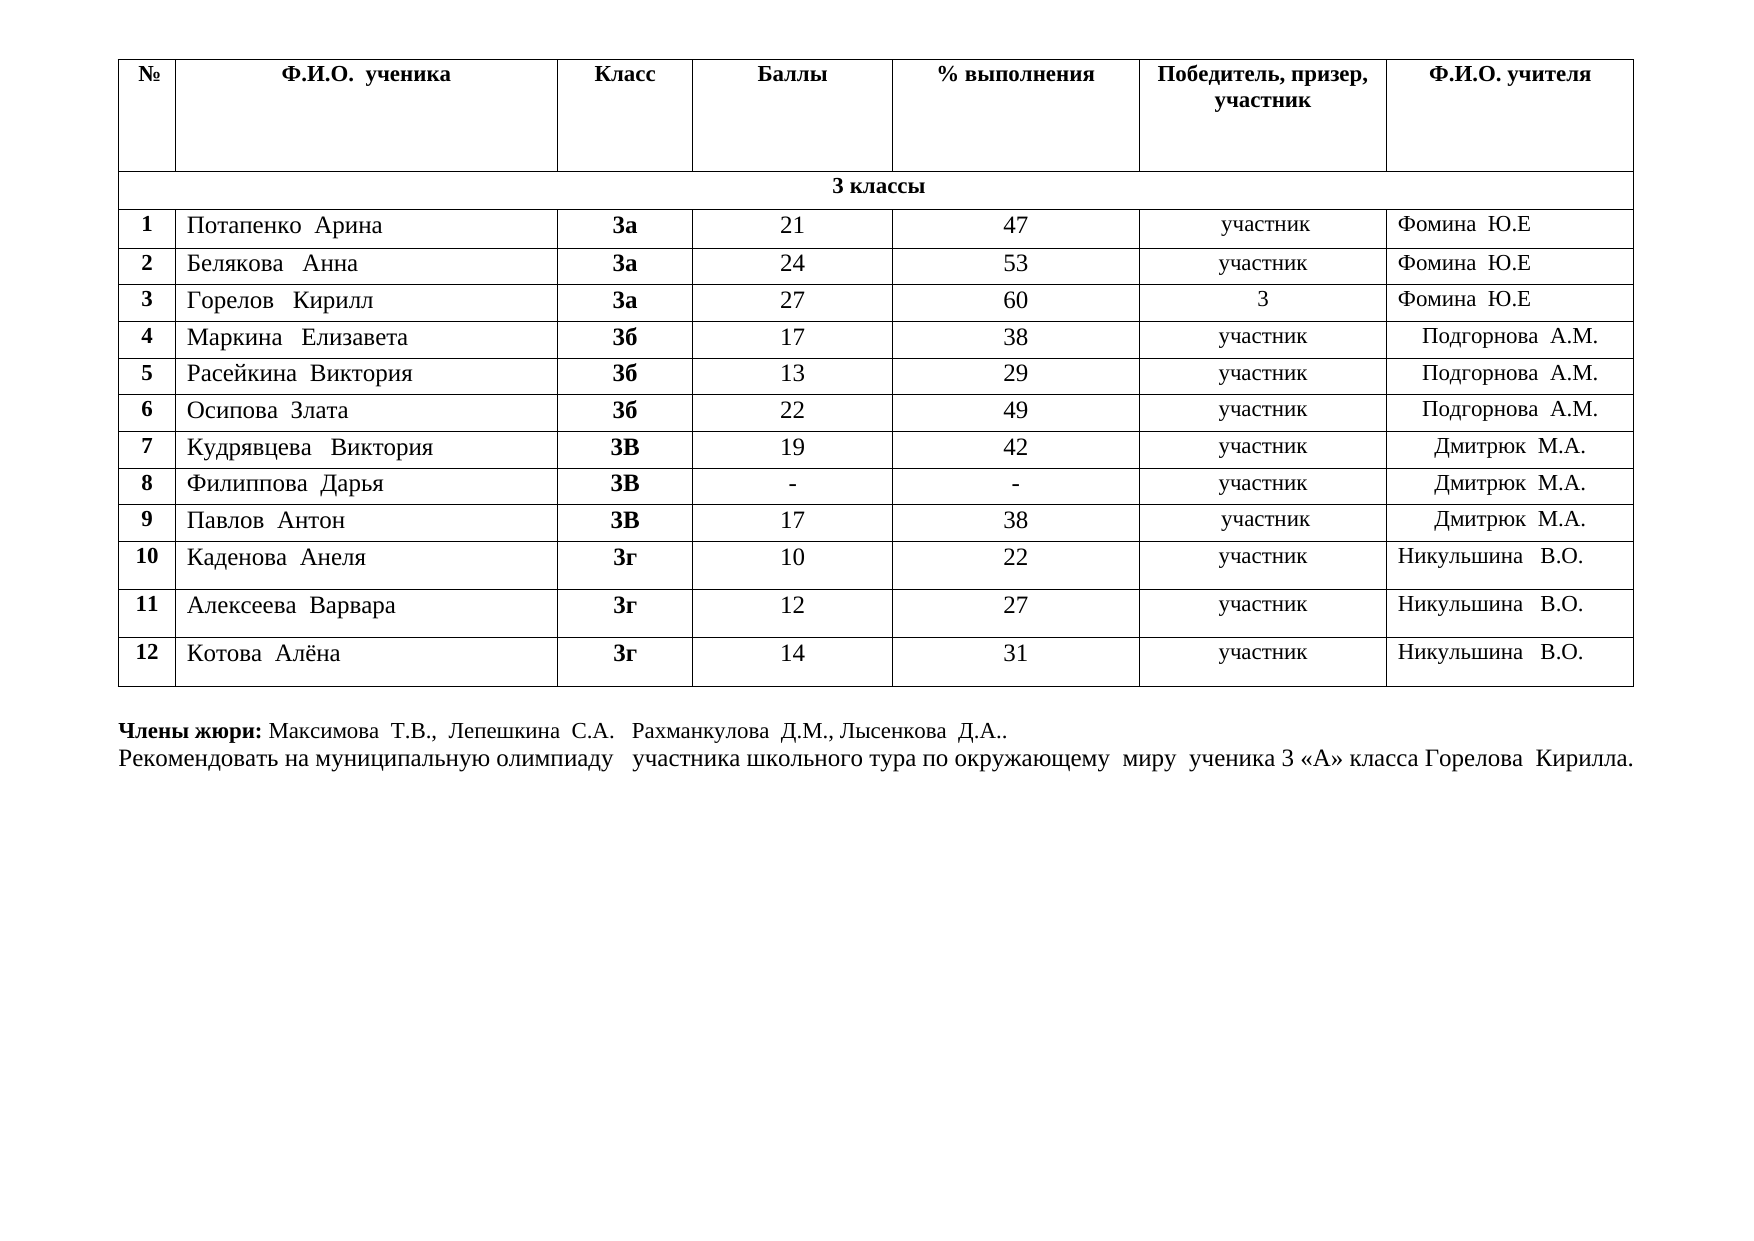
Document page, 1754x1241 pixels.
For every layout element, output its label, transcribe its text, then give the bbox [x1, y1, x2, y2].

table_cell 3г [558, 638, 692, 686]
table_header Класс [558, 60, 692, 171]
table_header Ф.И.О. учителя [1387, 60, 1633, 171]
table_cell Дмитрюк М.А. [1387, 469, 1633, 504]
table_cell 31 [893, 638, 1139, 686]
table_cell Каденова Анеля [176, 542, 557, 589]
table_cell участник [1140, 210, 1386, 247]
table_cell 3В [558, 432, 692, 467]
table_cell Дмитрюк М.А. [1387, 432, 1633, 467]
table_cell 21 [693, 210, 892, 247]
table_cell 7 [119, 432, 175, 467]
table_cell Подгорнова А.М. [1387, 359, 1633, 394]
table_cell 27 [893, 590, 1139, 637]
table_cell 42 [893, 432, 1139, 467]
table_cell 3 [119, 285, 175, 321]
table_header Победитель, призер, участник [1140, 60, 1386, 171]
table_cell Павлов Антон [176, 505, 557, 541]
table_cell Фомина Ю.Е [1387, 249, 1633, 284]
table_cell 1 [119, 210, 175, 247]
table_cell 3б [558, 395, 692, 431]
text Члены жюри: Максимова Т.В., Лепешкина С.А. Рахманкулова Д.М., Лысенкова Д.А.. [118, 717, 1636, 743]
table_cell 24 [693, 249, 892, 284]
table_cell 4 [119, 322, 175, 357]
text Рекомендовать на муниципальную олимпиаду участника школьного тура по окружающему миру ученика 3 «А» класса Горелова Кирилла. [118, 743, 1636, 772]
table_cell 3б [558, 359, 692, 394]
table_cell 5 [119, 359, 175, 394]
table_cell 12 [119, 638, 175, 686]
table_cell участник [1140, 249, 1386, 284]
table_cell 12 [693, 590, 892, 637]
table_cell 27 [693, 285, 892, 321]
table_cell Никульшина В.О. [1387, 638, 1633, 686]
table_cell 3 [1140, 285, 1386, 321]
table_cell 3г [558, 542, 692, 589]
table_cell 49 [893, 395, 1139, 431]
table_cell Никульшина В.О. [1387, 542, 1633, 589]
table_cell участник [1140, 590, 1386, 637]
table_cell 19 [693, 432, 892, 467]
table_cell Потапенко Арина [176, 210, 557, 247]
table_cell Белякова Анна [176, 249, 557, 284]
table_cell 3В [558, 505, 692, 541]
table_cell 2 [119, 249, 175, 284]
table_cell участник [1140, 395, 1386, 431]
table_cell Осипова Злата [176, 395, 557, 431]
table_cell 10 [119, 542, 175, 589]
table_cell 53 [893, 249, 1139, 284]
table_cell 29 [893, 359, 1139, 394]
table_header Ф.И.О. ученика [176, 60, 557, 171]
table_cell Расейкина Виктория [176, 359, 557, 394]
table_cell 60 [893, 285, 1139, 321]
table_cell 38 [893, 505, 1139, 541]
table_cell 17 [693, 505, 892, 541]
table_cell участник [1140, 359, 1386, 394]
table_header № [119, 60, 175, 171]
table_cell 17 [693, 322, 892, 357]
table_cell 3а [558, 249, 692, 284]
table_cell Филиппова Дарья [176, 469, 557, 504]
table_cell 3В [558, 469, 692, 504]
table_cell участник [1140, 432, 1386, 467]
table_cell участник [1140, 638, 1386, 686]
table_cell Кудрявцева Виктория [176, 432, 557, 467]
table_cell 13 [693, 359, 892, 394]
table_cell 6 [119, 395, 175, 431]
table_cell Котова Алёна [176, 638, 557, 686]
table_header Баллы [693, 60, 892, 171]
table_cell участник [1140, 505, 1386, 541]
table_cell 11 [119, 590, 175, 637]
table_cell Маркина Елизавета [176, 322, 557, 357]
table_cell - [893, 469, 1139, 504]
table_cell - [693, 469, 892, 504]
table_header % выполнения [893, 60, 1139, 171]
table_cell Подгорнова А.М. [1387, 395, 1633, 431]
table_cell Алексеева Варвара [176, 590, 557, 637]
table_cell 3г [558, 590, 692, 637]
table_cell участник [1140, 469, 1386, 504]
table_cell Горелов Кирилл [176, 285, 557, 321]
table_cell Фомина Ю.Е [1387, 285, 1633, 321]
table_cell 3а [558, 285, 692, 321]
table_cell 47 [893, 210, 1139, 247]
table_cell Дмитрюк М.А. [1387, 505, 1633, 541]
table_cell 22 [893, 542, 1139, 589]
table_cell 14 [693, 638, 892, 686]
table_cell Фомина Ю.Е [1387, 210, 1633, 247]
table_cell участник [1140, 322, 1386, 357]
table_cell 3а [558, 210, 692, 247]
table_cell 3 классы [119, 172, 1633, 209]
table_cell Никульшина В.О. [1387, 590, 1633, 637]
table_cell 3б [558, 322, 692, 357]
table_cell 38 [893, 322, 1139, 357]
table_cell Подгорнова А.М. [1387, 322, 1633, 357]
table_cell 8 [119, 469, 175, 504]
table_cell 10 [693, 542, 892, 589]
table_cell 9 [119, 505, 175, 541]
table_cell 22 [693, 395, 892, 431]
table_cell участник [1140, 542, 1386, 589]
